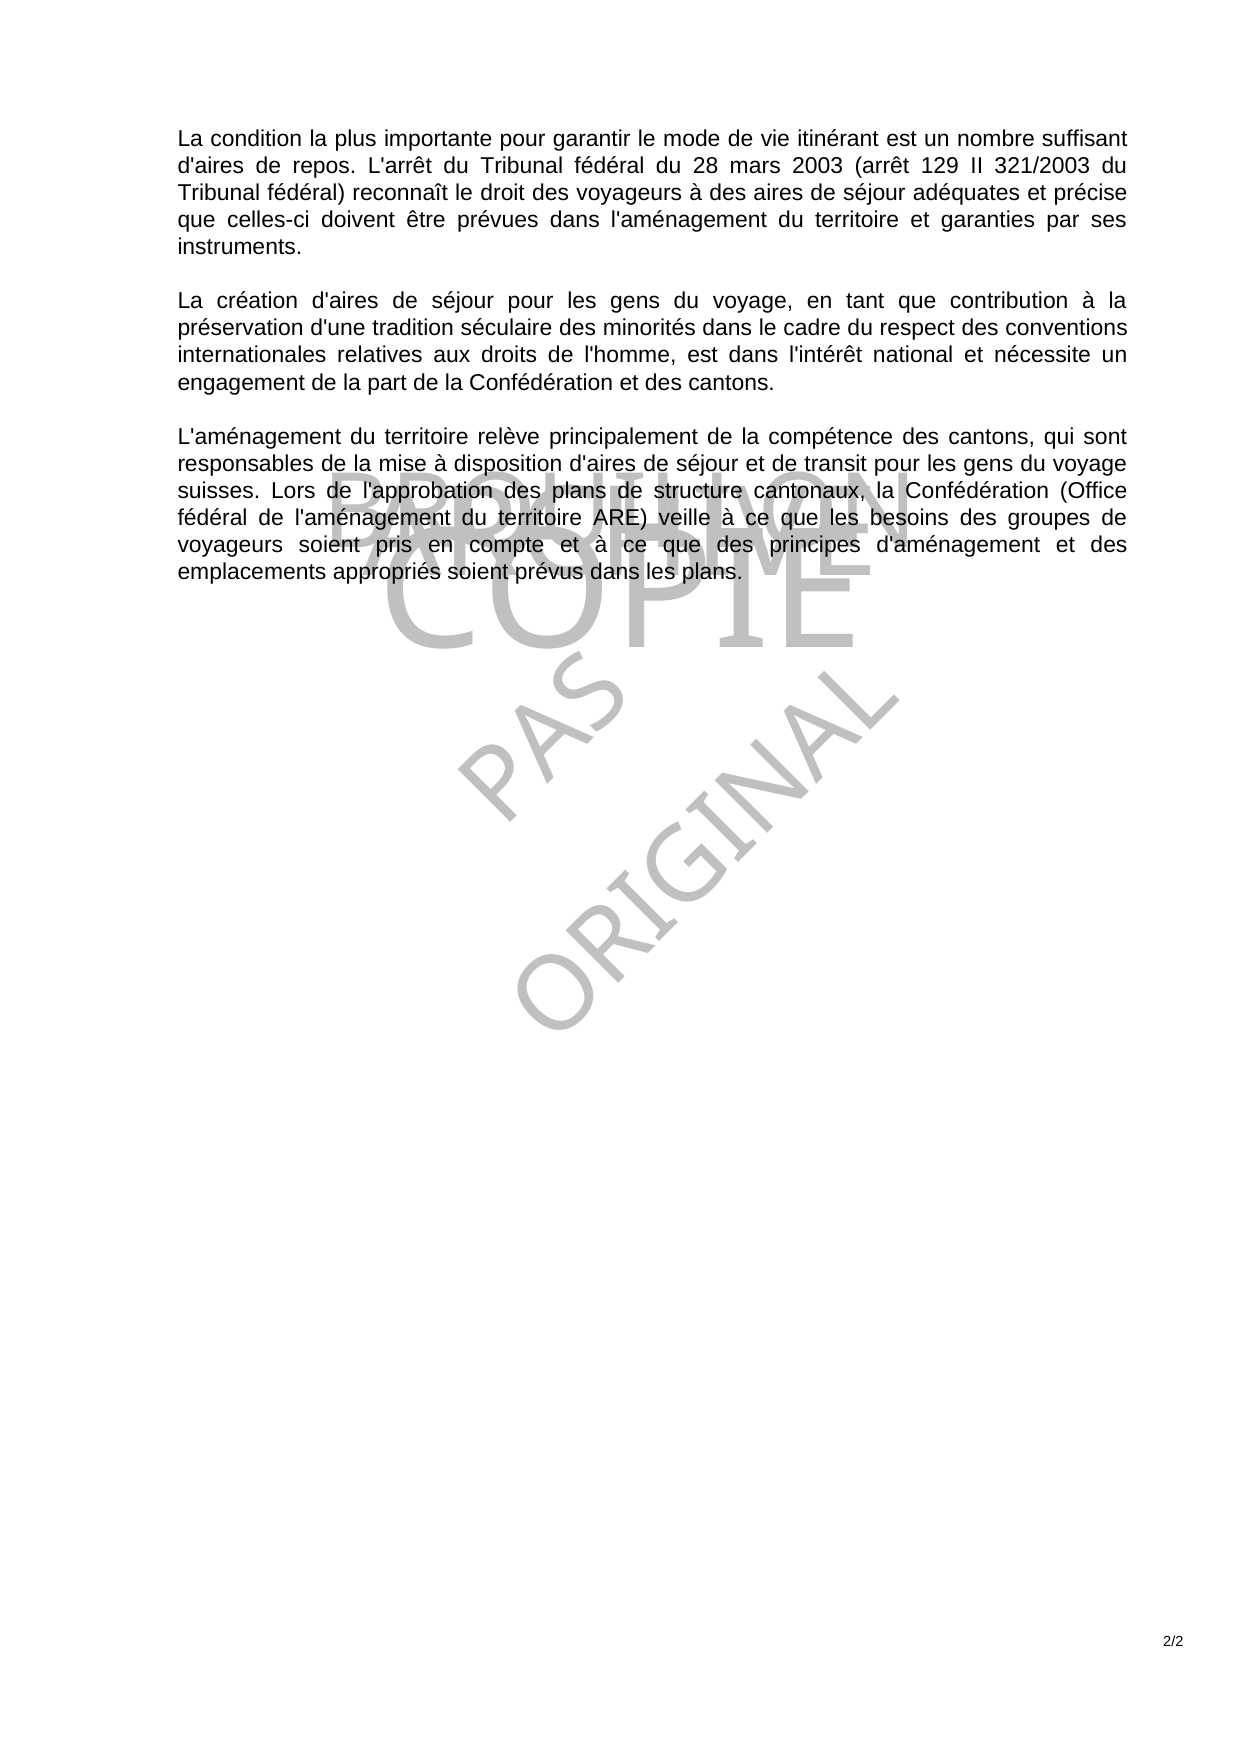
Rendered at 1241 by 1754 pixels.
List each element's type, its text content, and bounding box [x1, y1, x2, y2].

text La condition la plus importante pour garantir le mode de vie itinérant est un nombre suffisant d'aires de repos. L'arrêt du Tribunal fédéral du 28 mars 2003 (arrêt 129 II 321/2003 du Tribunal fédéral) reconnaît le droit des voyageurs à des aires de séjour adéquates et précise que celles-ci doivent être prévues dans l'aménagement du territoire et garanties par ses instruments. [177, 124, 1128, 259]
text La création d'aires de séjour pour les gens du voyage, en tant que contribution à la préservation d'une tradition séculaire des minorités dans le cadre du respect des conventions internationales relatives aux droits de l'homme, est dans l'intérêt national et nécessite un engagement de la part de la Confédération et des cantons. [177, 287, 1128, 395]
text L'aménagement du territoire relève principalement de la compétence des cantons, qui sont responsables de la mise à disposition d'aires de séjour et de transit pour les gens du voyage suisses. Lors de l'approbation des plans de structure cantonaux, la Confédération (Office fédéral de l'aménagement du territoire ARE) veille à ce que les besoins des groupes de voyageurs soient pris en compte et à ce que des principes d'aménagement et des emplacements appropriés soient prévus dans les plans. [177, 422, 1128, 584]
